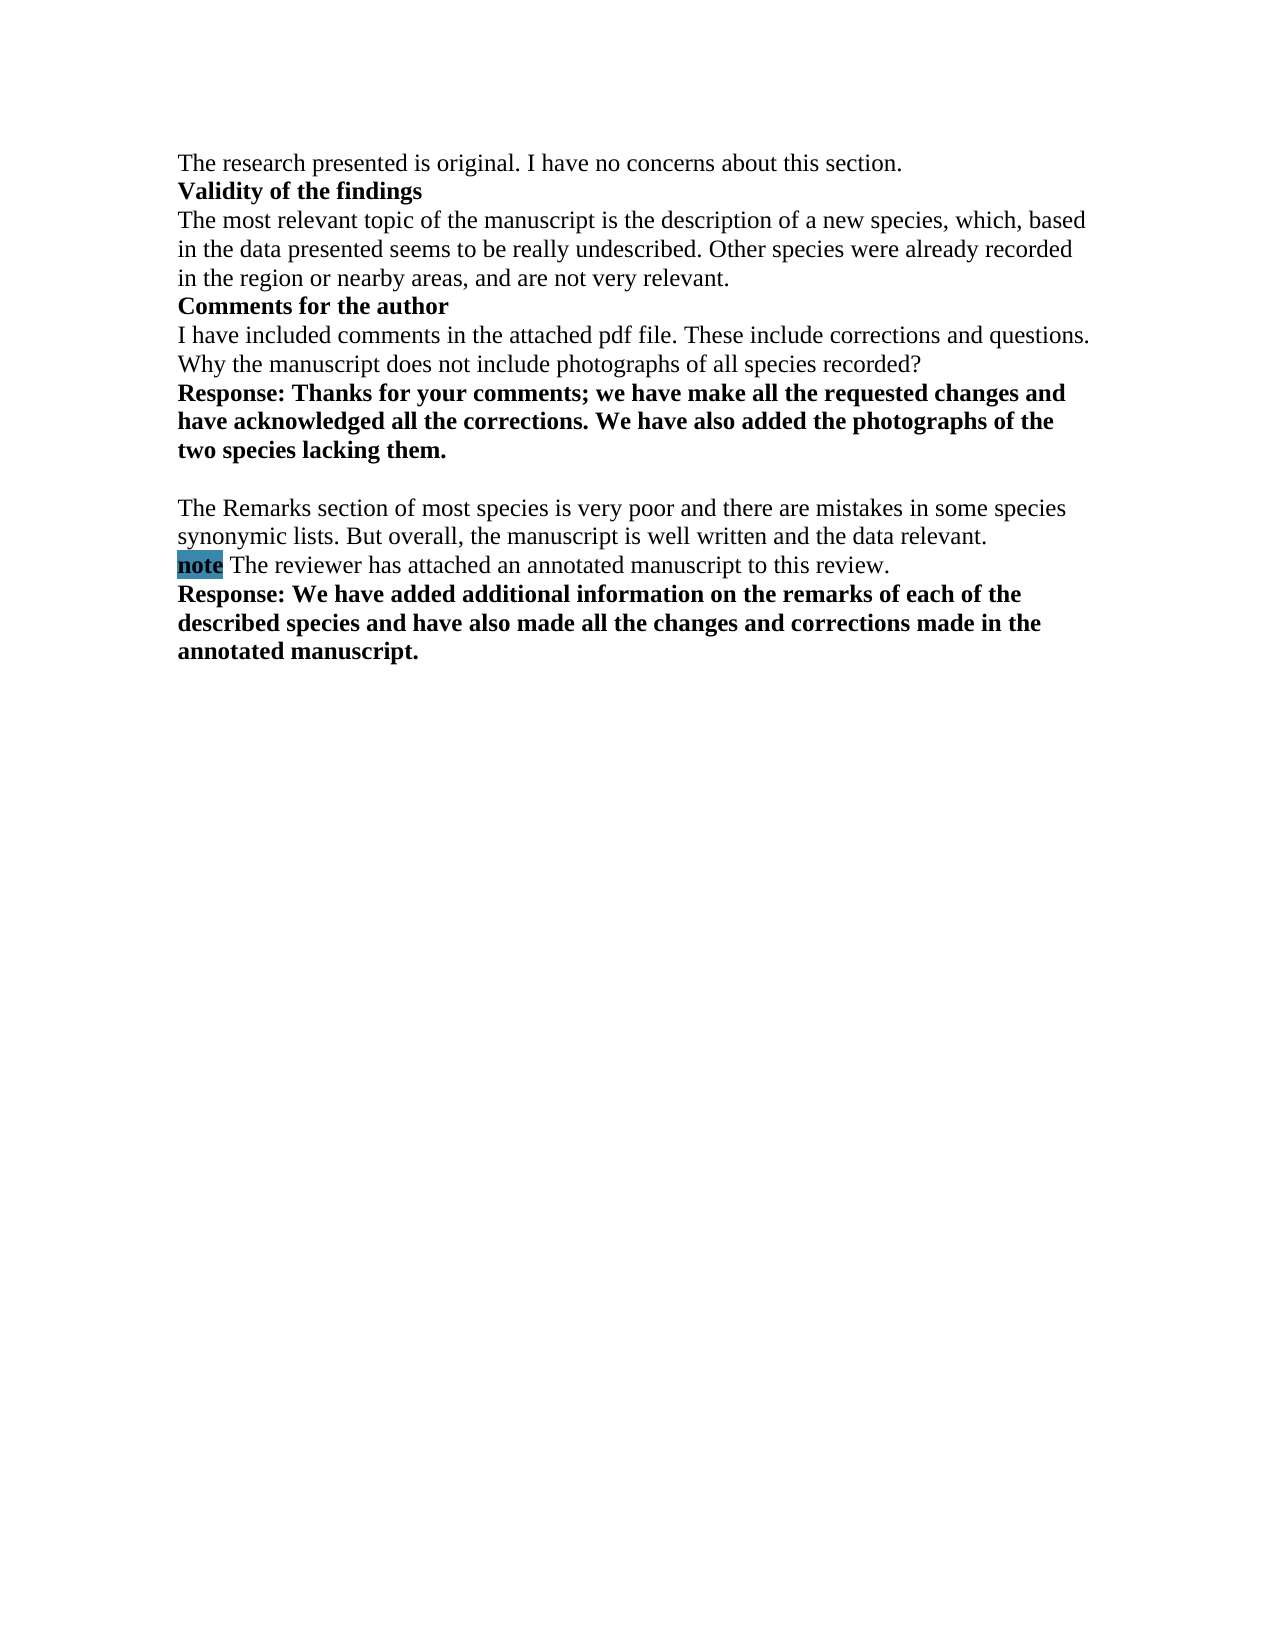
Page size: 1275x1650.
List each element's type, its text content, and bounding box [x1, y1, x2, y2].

text Response: We have added additional information on the remarks of each of the described species and have also made all the changes and corrections made in the annotated manuscript. [177, 579, 1098, 665]
text Response: Thanks for your comments; we have make all the requested changes and have acknowledged all the corrections. We have also added the photographs of the two species lacking them. [177, 378, 1098, 464]
subtitle Comments for the author [177, 291, 1098, 320]
text The Remarks section of most species is very poor and there are mistakes in some species synonymic lists. But overall, the manuscript is well written and the data relevant. [177, 464, 1098, 550]
text note The reviewer has attached an annotated manuscript to this review. [223, 550, 1098, 579]
text The most relevant topic of the manuscript is the description of a new species, which, based in the data presented seems to be really undescribed. Other species were already recorded in the region or nearby areas, and are not very relevant. [177, 205, 1098, 291]
text The research presented is original. I have no concerns about this section. [177, 148, 1098, 176]
subtitle Validity of the findings [177, 176, 1098, 205]
text I have included comments in the attached pdf file. These include corrections and questions. Why the manuscript does not include photographs of all species recorded? [177, 320, 1098, 378]
